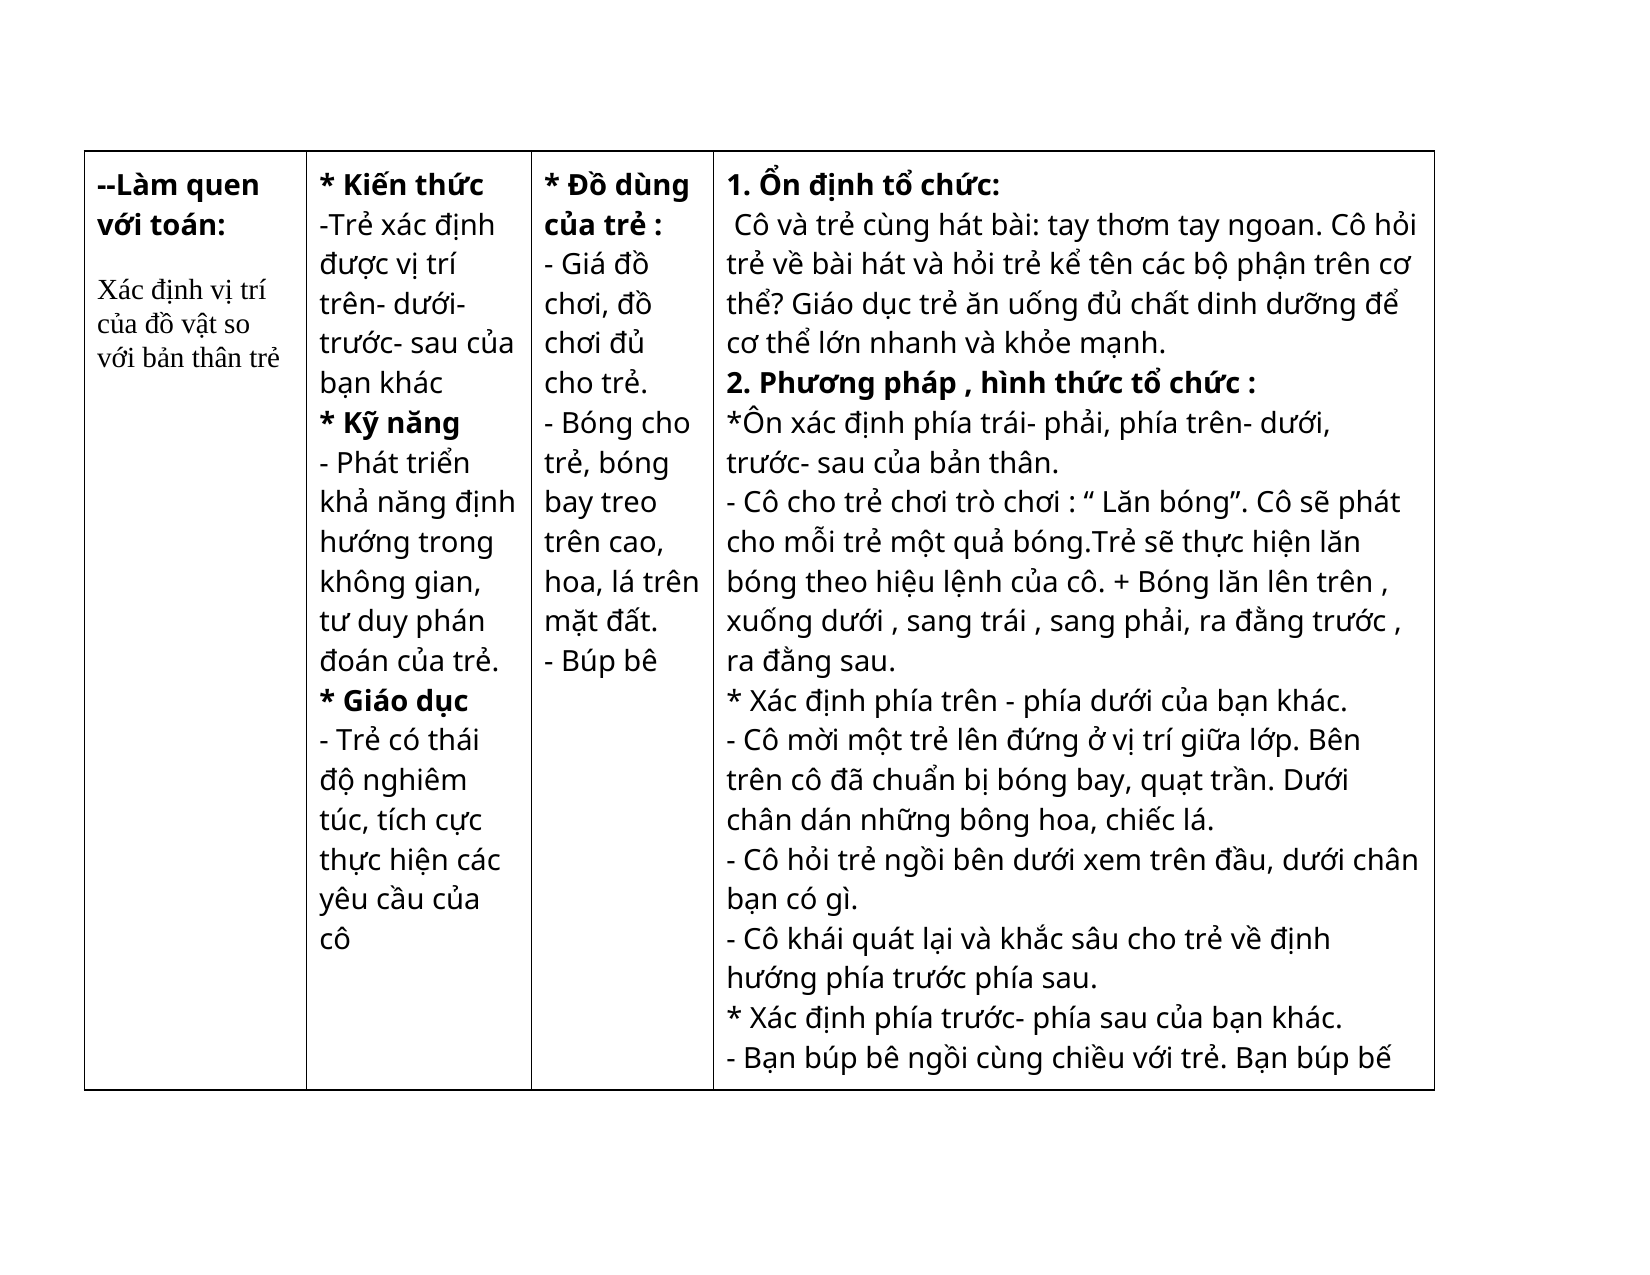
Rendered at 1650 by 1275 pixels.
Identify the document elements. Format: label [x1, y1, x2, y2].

table_cell [714, 152, 1434, 1089]
table_cell [307, 152, 531, 1089]
table_cell [85, 152, 306, 1089]
table_cell [532, 152, 713, 1089]
